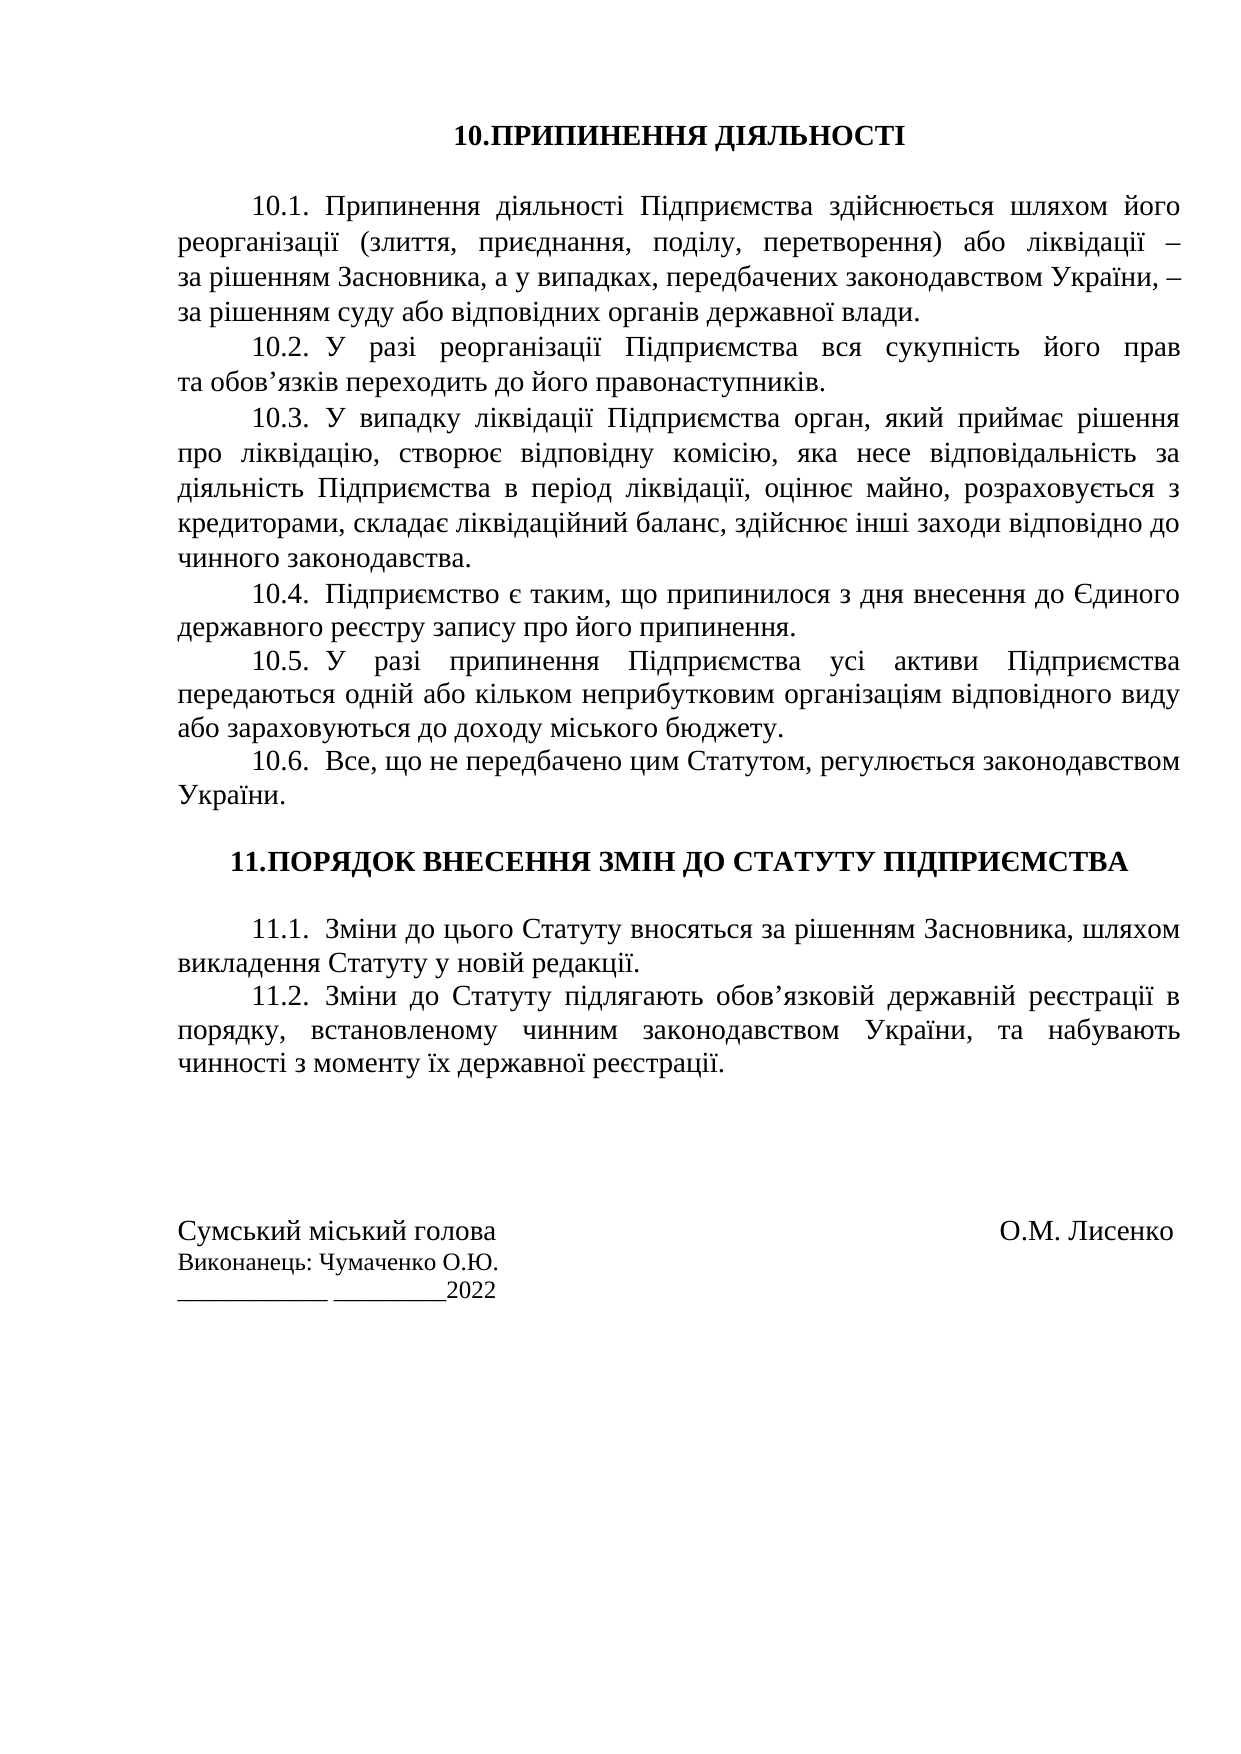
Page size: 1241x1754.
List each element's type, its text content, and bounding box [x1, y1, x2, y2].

list ПОРЯДОК ВНЕСЕННЯ ЗМІН ДО СТАТУТУ ПІДПРИЄМСТВА [177, 844, 1182, 878]
list У випадку ліквідації Підприємства орган, який приймає рішення про ліквідацію, створює відповідну комісію, яка несе відповідальність за діяльність Підприємства в період ліквідації, оцінює майно, розраховується з кредиторами, складає ліквідаційний баланс, здійснює інші заходи відповідно до чинного законодавства. [177, 400, 1181, 574]
text ____________ _________2022 [177, 1275, 1181, 1304]
list Зміни до цього Статуту вносяться за рішенням Засновника, шляхом викладення Статуту у новій редакції. [177, 911, 1182, 978]
list ПРИПИНЕННЯ ДІЯЛЬНОСТІ [177, 118, 1182, 152]
list Зміни до Статуту підлягають обов’язковій державній реєстрації в порядку, встановленому чинним законодавством України, та набувають чинності з моменту їх державної реєстрації. [177, 978, 1181, 1079]
text Виконанець: Чумаченко О.Ю. [177, 1247, 1181, 1275]
list У разі припинення Підприємства усі активи Підприємства передаються одній або кільком неприбутковим організаціям відповідного виду або зараховуються до доходу міського бюджету. [177, 643, 1181, 743]
text Сумський міський голова О.М. Лисенко [177, 1213, 1181, 1247]
list У разі реорганізації Підприємства вся сукупність його прав та обов’язків переходить до його правонаступників. [177, 329, 1181, 398]
list Припинення діяльності Підприємства здійснюється шляхом його реорганізації (злиття, приєднання, поділу, перетворення) або ліквідації – за рішенням Засновника, а у випадках, передбачених законодавством України, – за рішенням суду або відповідних органів державної влади. [177, 188, 1181, 328]
list Все, що не передбачено цим Статутом, регулюється законодавством України. [177, 743, 1181, 811]
list Підприємство є таким, що припинилося з дня внесення до Єдиного державного реєстру запису про його припинення. [177, 576, 1181, 643]
